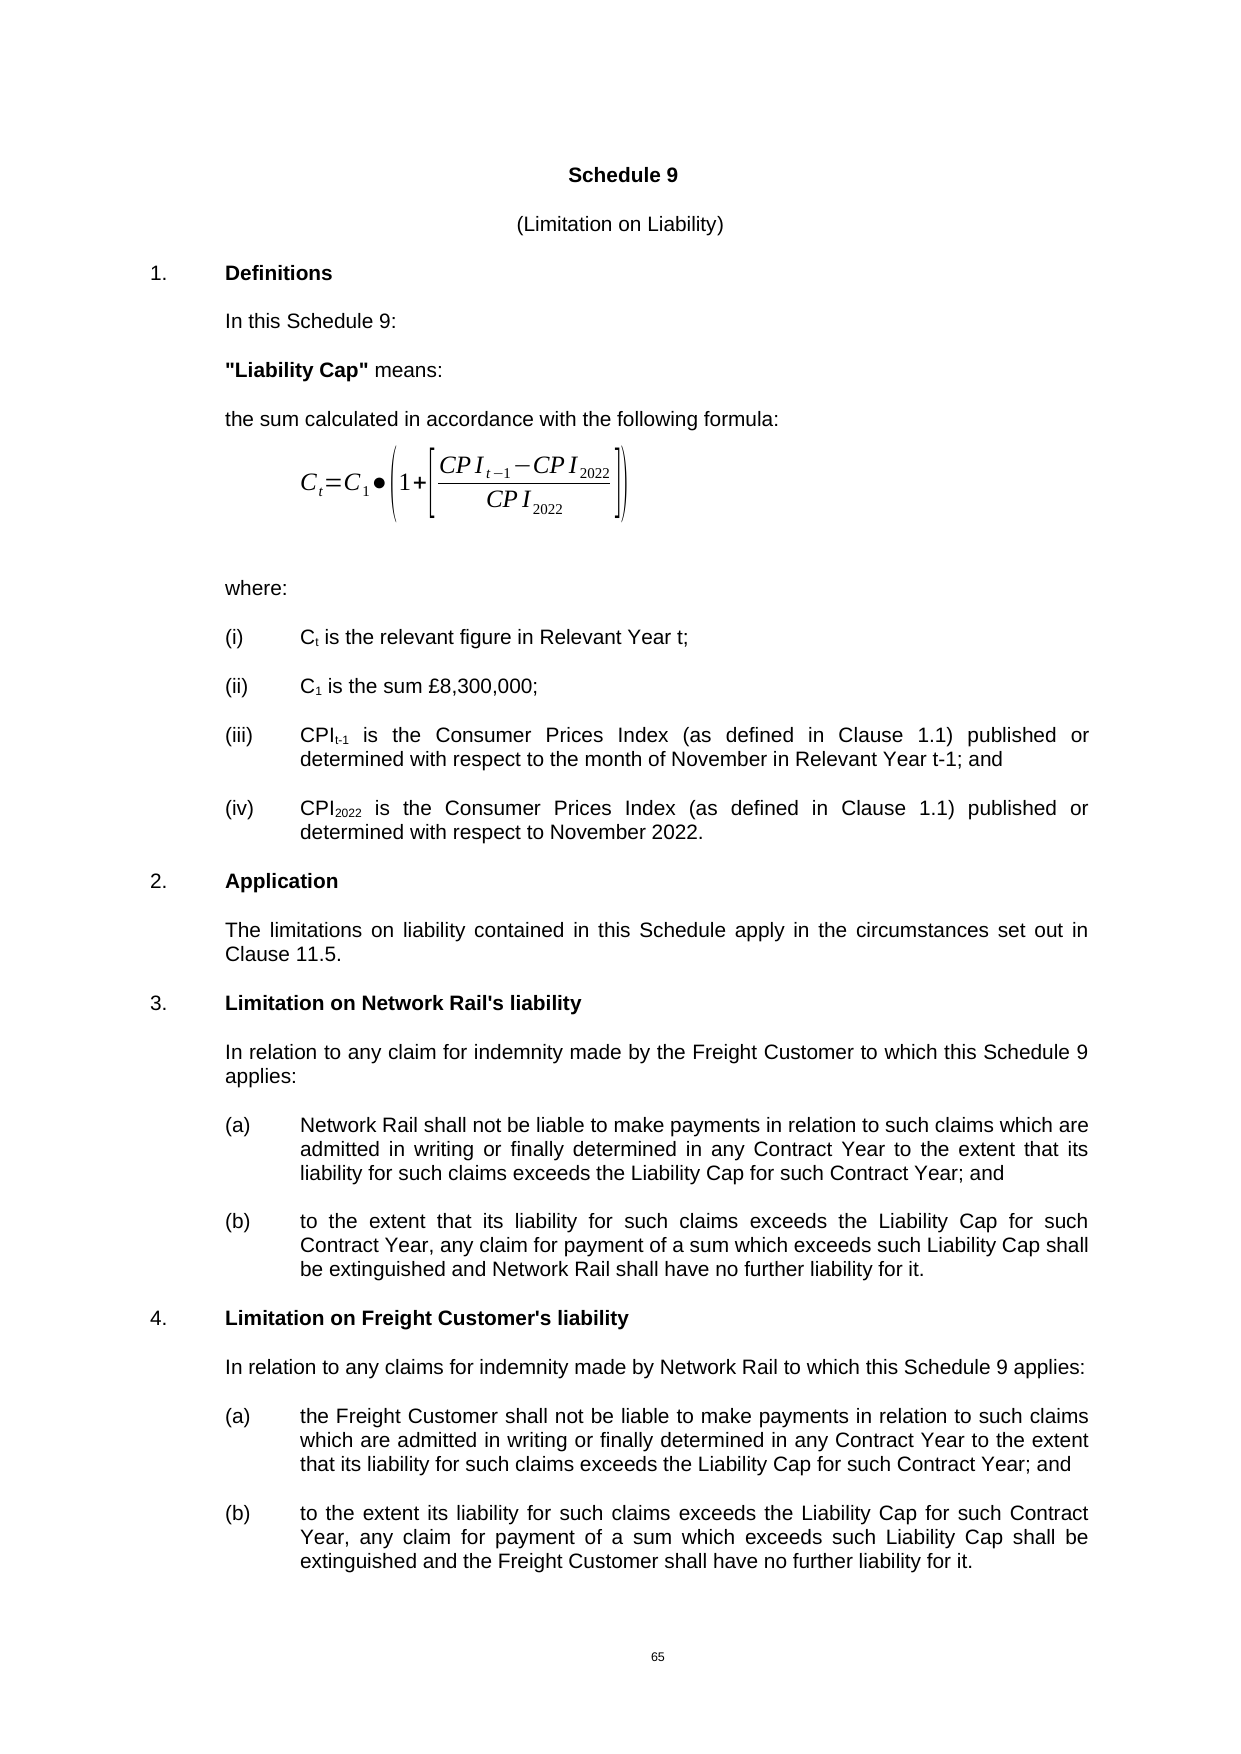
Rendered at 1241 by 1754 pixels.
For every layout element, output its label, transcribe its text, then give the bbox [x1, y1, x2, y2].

subtitle CPIt-1 is the Consumer Prices Index (as defined in Clause 1.1) published or determined with respect to the month of November in Relevant Year t-1; and [225, 723, 1090, 771]
subtitle CPI2022 is the Consumer Prices Index (as defined in Clause 1.1) published or determined with respect to November 2022. [225, 796, 1090, 844]
text Limitation on Freight Customer's liability [150, 1306, 1090, 1330]
subtitle Ct is the relevant figure in Relevant Year t; [225, 625, 1090, 649]
text In relation to any claims for indemnity made by Network Rail to which this Schedule 9 applies: [225, 1355, 1090, 1379]
text the sum calculated in accordance with the following formula: [225, 407, 1090, 431]
text "Liability Cap" means: [225, 358, 1090, 382]
text (Limitation on Liability) [150, 211, 1090, 235]
text Limitation on Network Rail's liability [150, 991, 1090, 1014]
text Definitions [150, 260, 1090, 284]
text Schedule 9 [150, 162, 1090, 186]
subtitle C1 is the sum £8,300,000; [225, 674, 1090, 698]
subtitle Network Rail shall not be liable to make payments in relation to such claims which are admitted in writing or finally determined in any Contract Year to the extent that its liability for such claims exceeds the Liability Cap for such Contract Year; and [225, 1112, 1090, 1184]
text where: [225, 576, 1090, 600]
subtitle to the extent its liability for such claims exceeds the Liability Cap for such Contract Year, any claim for payment of a sum which exceeds such Liability Cap shall be extinguished and the Freight Customer shall have no further liability for it. [225, 1501, 1090, 1573]
text Application [150, 869, 1090, 893]
text In this Schedule 9: [225, 309, 1090, 333]
text In relation to any claim for indemnity made by the Freight Customer to which this Schedule 9 applies: [225, 1039, 1090, 1087]
subtitle to the extent that its liability for such claims exceeds the Liability Cap for such Contract Year, any claim for payment of a sum which exceeds such Liability Cap shall be extinguished and Network Rail shall have no further liability for it. [225, 1209, 1090, 1281]
subtitle the Freight Customer shall not be liable to make payments in relation to such claims which are admitted in writing or finally determined in any Contract Year to the extent that its liability for such claims exceeds the Liability Cap for such Contract Year; and [225, 1404, 1090, 1476]
text The limitations on liability contained in this Schedule apply in the circumstances set out in Clause 11.5. [225, 918, 1090, 966]
